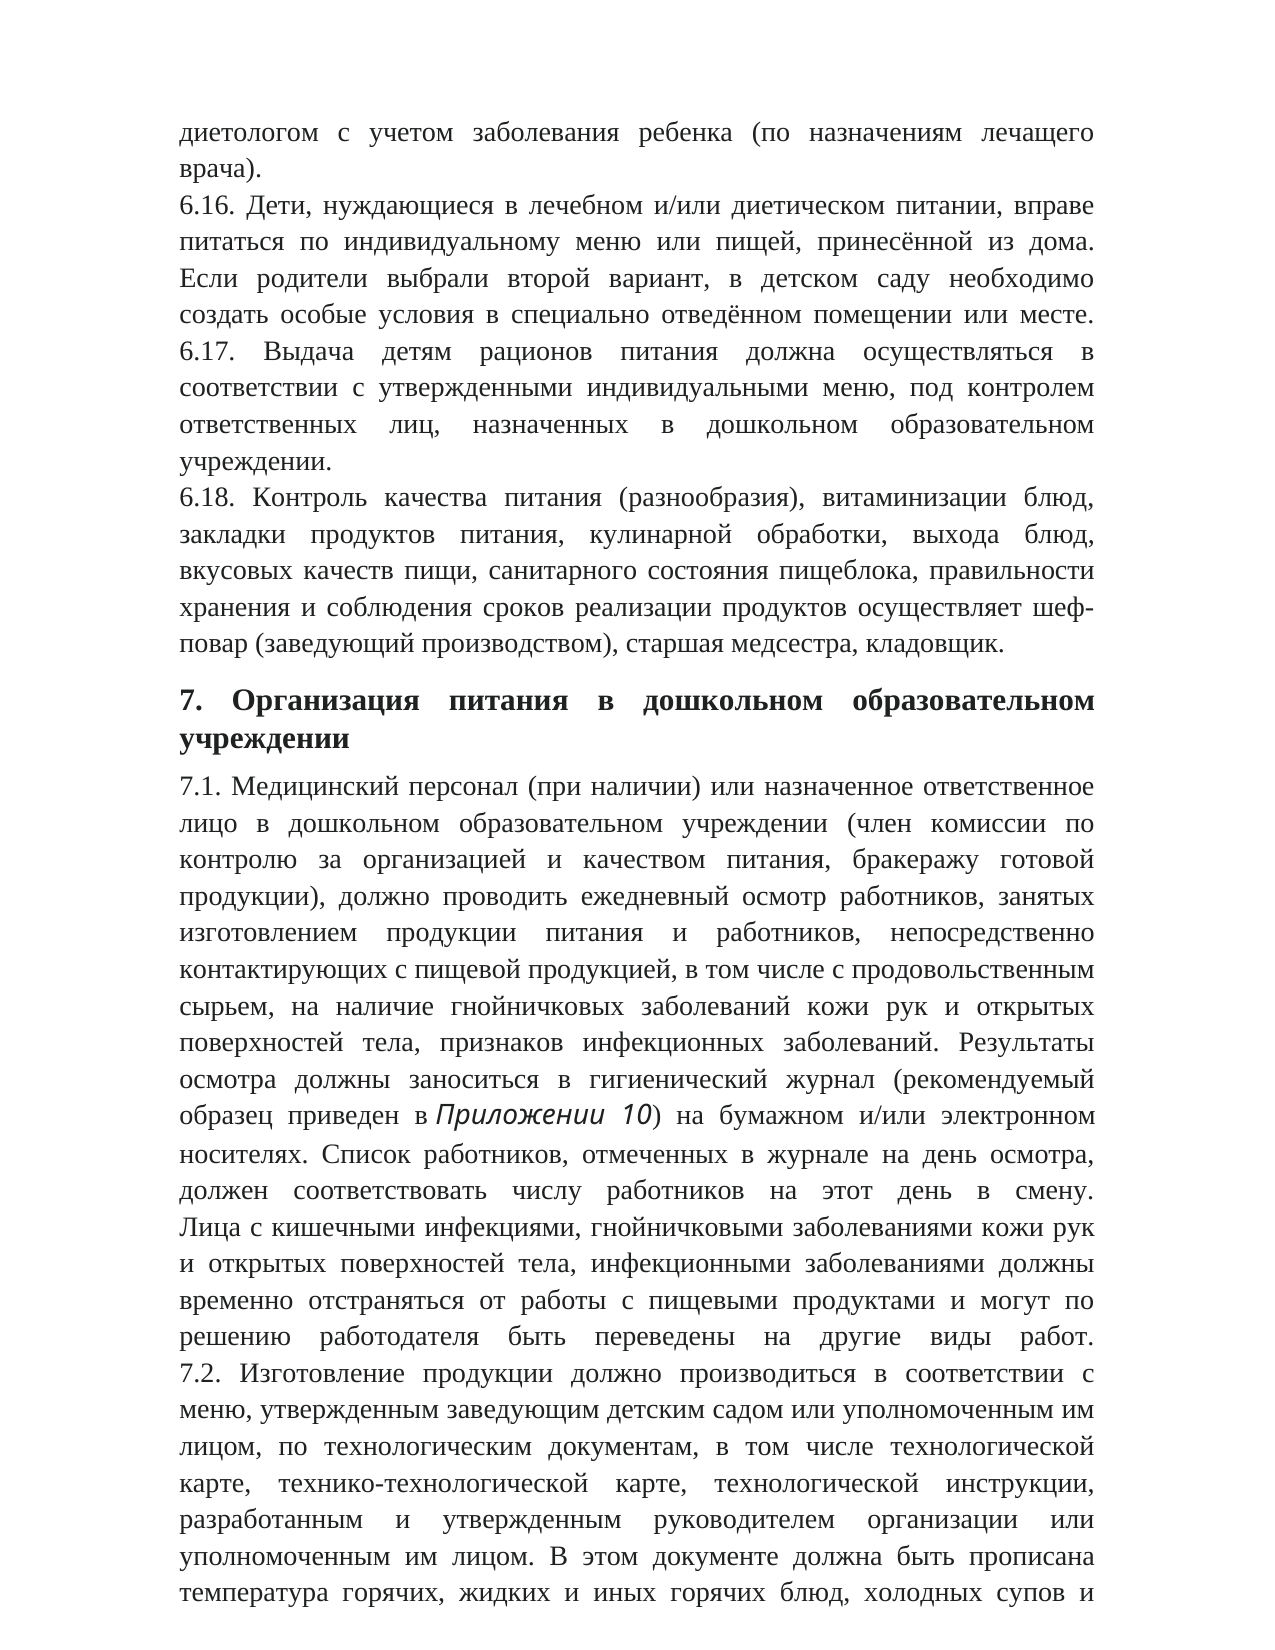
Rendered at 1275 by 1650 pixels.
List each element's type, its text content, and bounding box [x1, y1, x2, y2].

text 7. Организация питания в дошкольном образовательном учреждении [179, 678, 1096, 756]
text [179, 765, 1096, 1608]
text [179, 110, 1096, 659]
